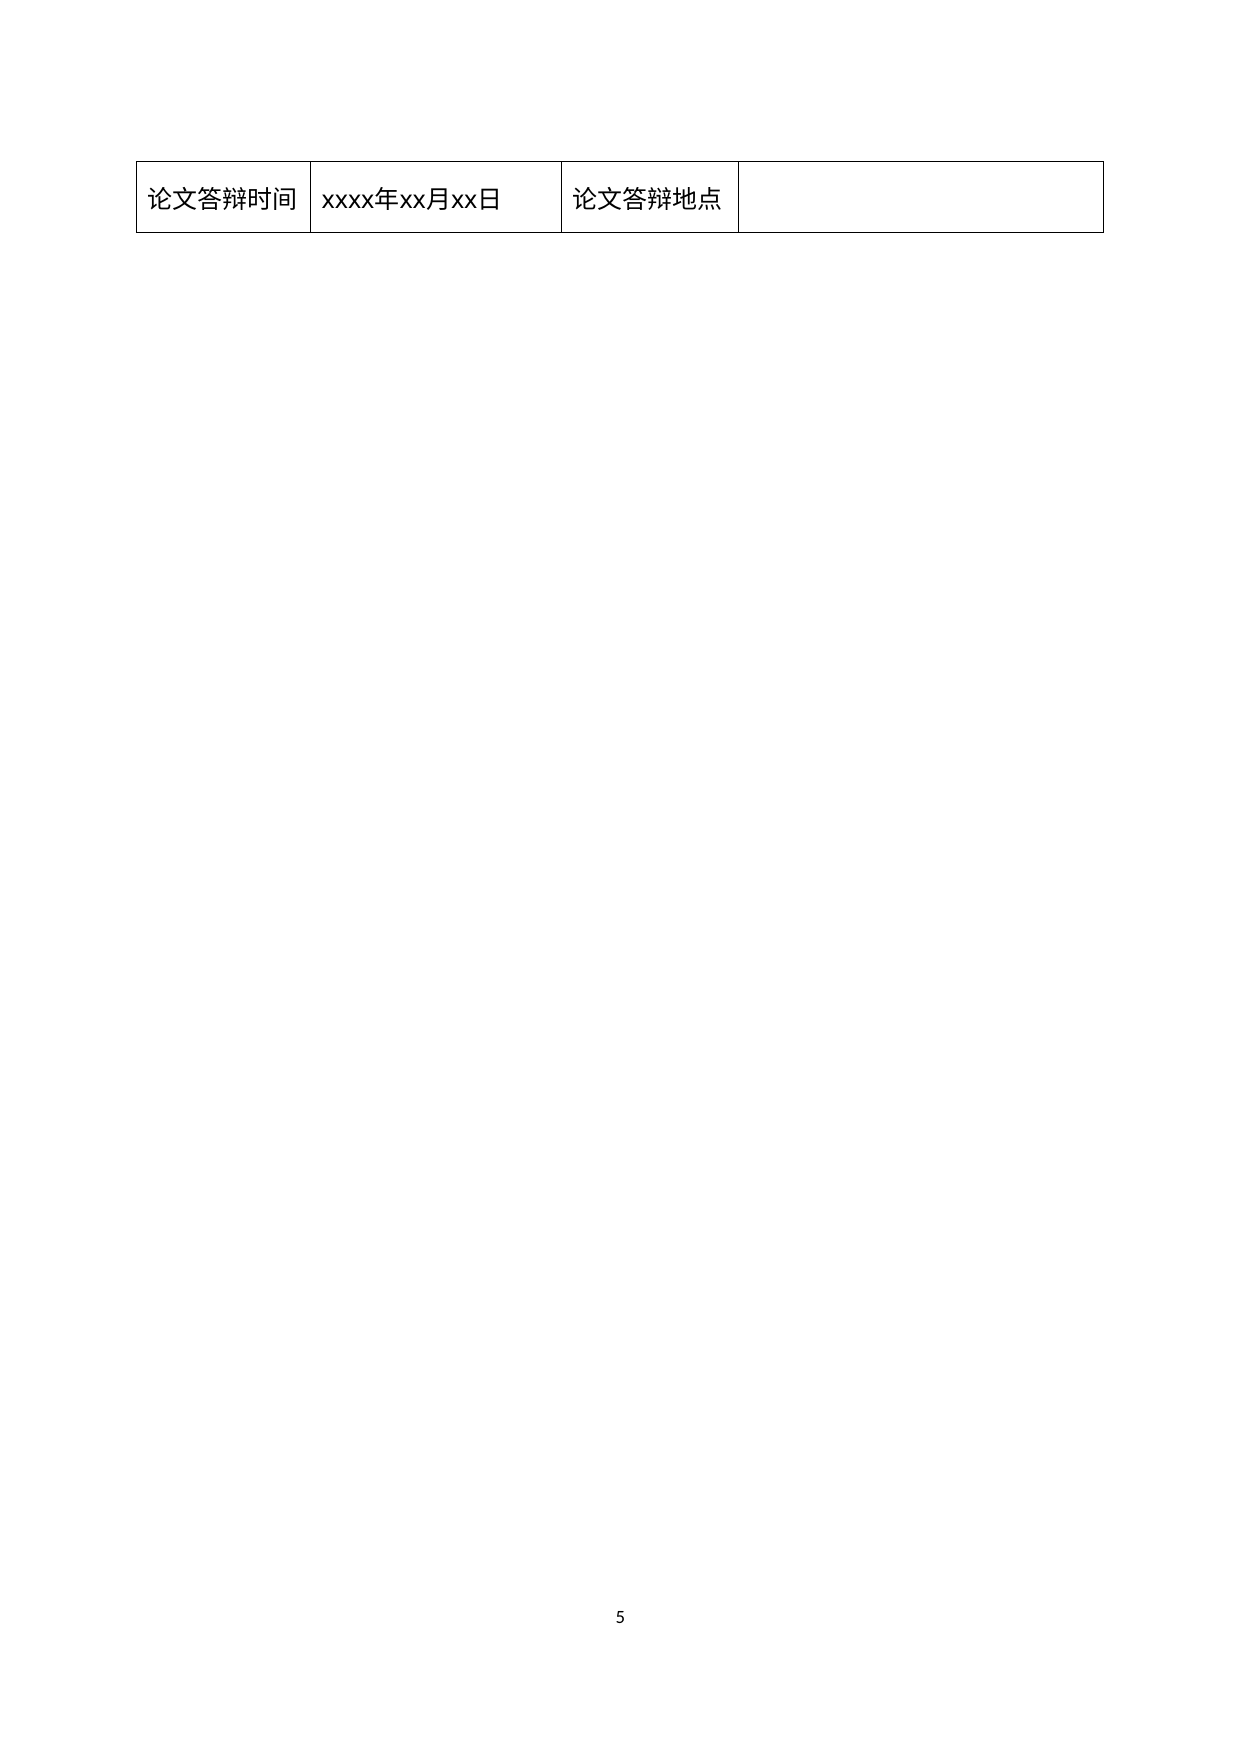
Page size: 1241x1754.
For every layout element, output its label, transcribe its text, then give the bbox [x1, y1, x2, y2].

table_cell [739, 162, 1103, 232]
table_cell 论文答辩地点 [562, 162, 738, 232]
table_cell 论文答辩时间 [137, 162, 310, 232]
table_cell 年月日 [311, 162, 561, 232]
